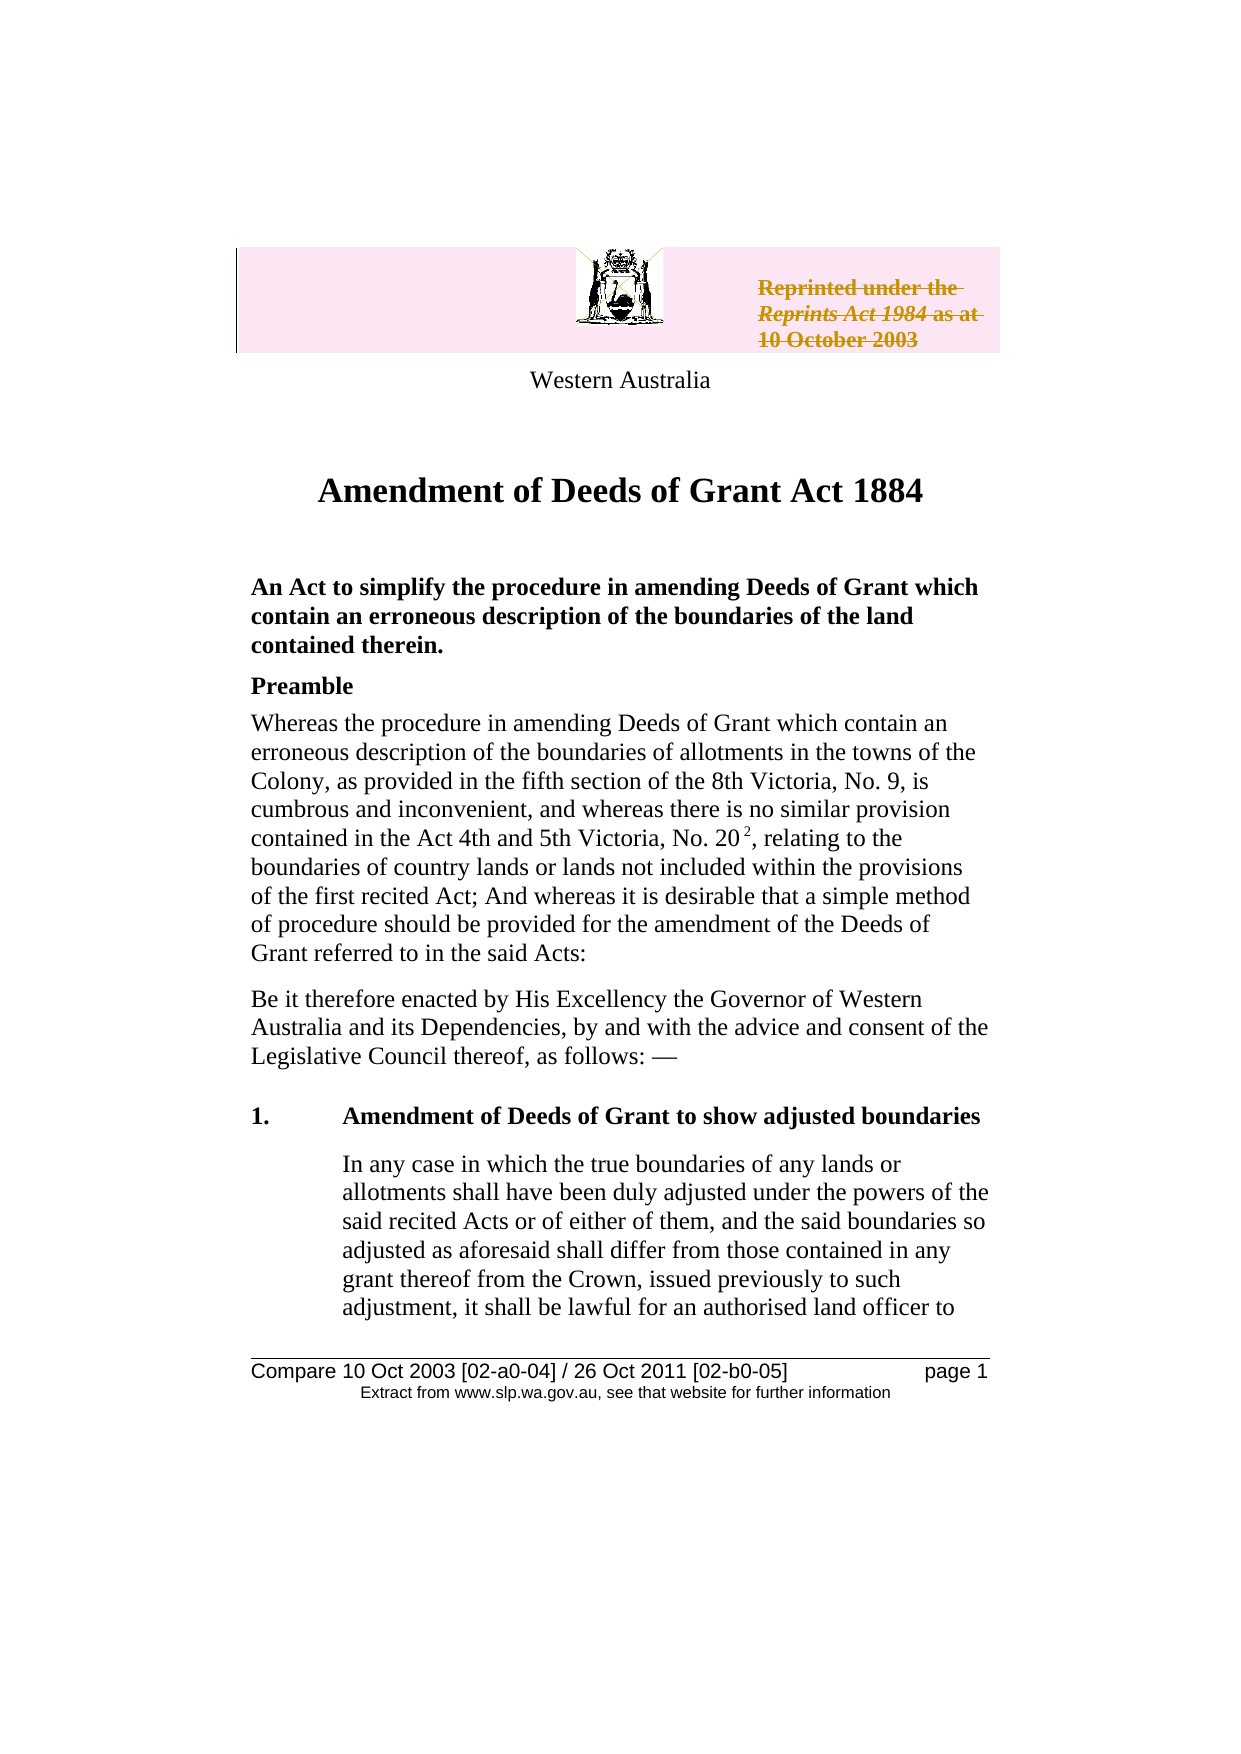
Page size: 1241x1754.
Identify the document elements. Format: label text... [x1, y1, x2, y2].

subtitle 1. Amendment of Deeds of Grant to show adjusted boundaries [251, 1101, 990, 1130]
text Preamble [251, 671, 990, 700]
title An Act to simplify the procedure in amending Deeds of Grant which contain an erroneous description of the boundaries of the land contained therein. [251, 572, 990, 659]
picture [577, 288, 662, 326]
text Whereas the procedure in amending Deeds of Grant which contain an erroneous description of the boundaries of allotments in the towns of the Colony, as provided in the fifth section of the 8th Victoria, No. 9, is cumbrous and inconvenient, and whereas there is no similar provision contained in the Act 4th and 5th Victoria, No. 20 2, relating to the boundaries of country lands or lands not included within the provisions of the first recited Act; And whereas it is desirable that a simple method of procedure should be provided for the amendment of the Deeds of Grant referred to in the said Acts: [251, 708, 990, 967]
picture [577, 247, 662, 285]
text Amendment of Deeds of Grant Act 1884 [251, 469, 990, 510]
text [251, 1149, 990, 1321]
picture [621, 248, 664, 325]
text Be it therefore enacted by His Excellency the Governor of Western Australia and its Dependencies, by and with the advice and consent of the Legislative Council thereof, as follows: — [251, 984, 990, 1070]
text Western Australia [251, 365, 990, 394]
picture [575, 248, 618, 325]
